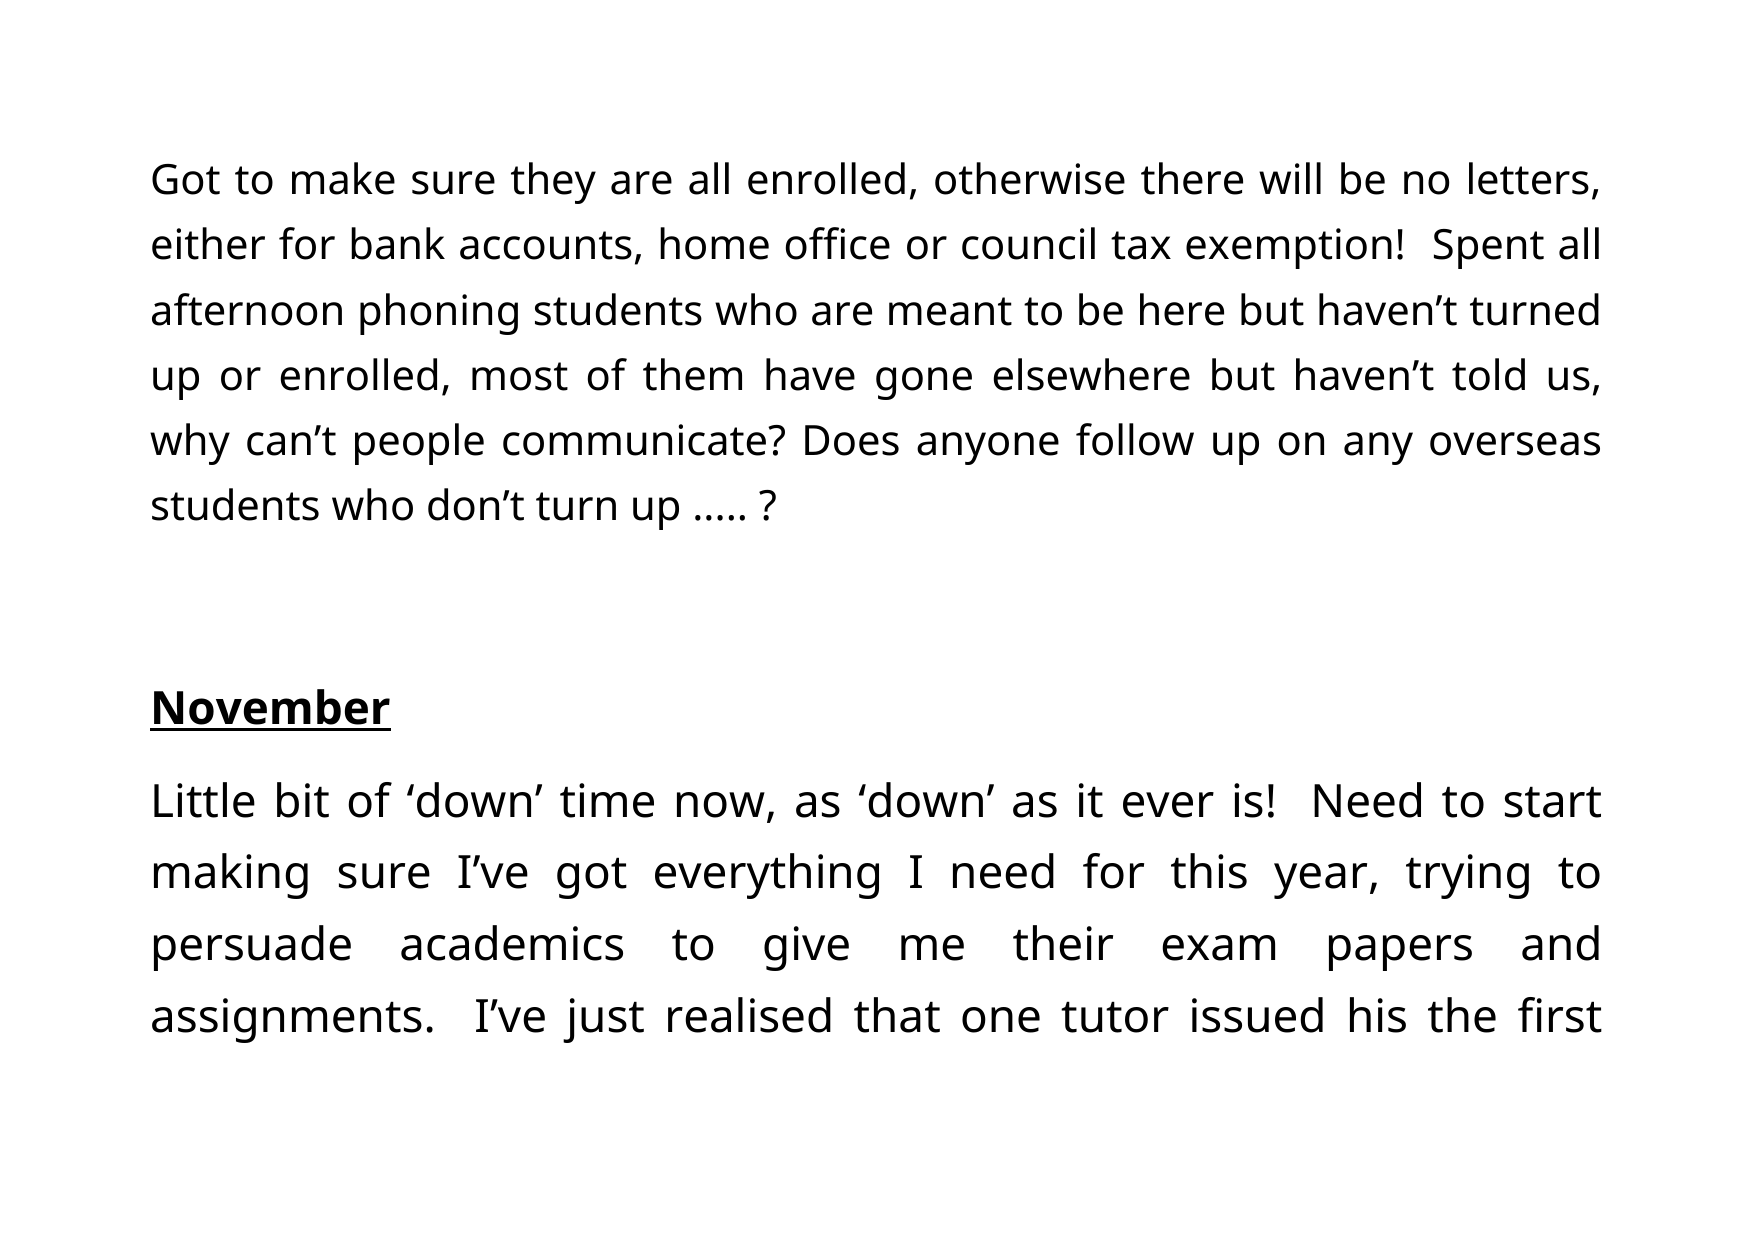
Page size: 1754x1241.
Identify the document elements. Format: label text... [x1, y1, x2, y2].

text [150, 768, 1604, 1046]
text November [150, 676, 1604, 738]
text Got to make sure they are all enrolled, otherwise there will be no letters, either for bank accounts, home office or council tax exemption! Spent all afternoon phoning students who are meant to be here but haven’t turned up or enrolled, most of them have gone elsewhere but haven’t told us, why can’t people communicate? Does anyone follow up on any overseas students who don’t turn up ..... ? [150, 150, 1604, 533]
